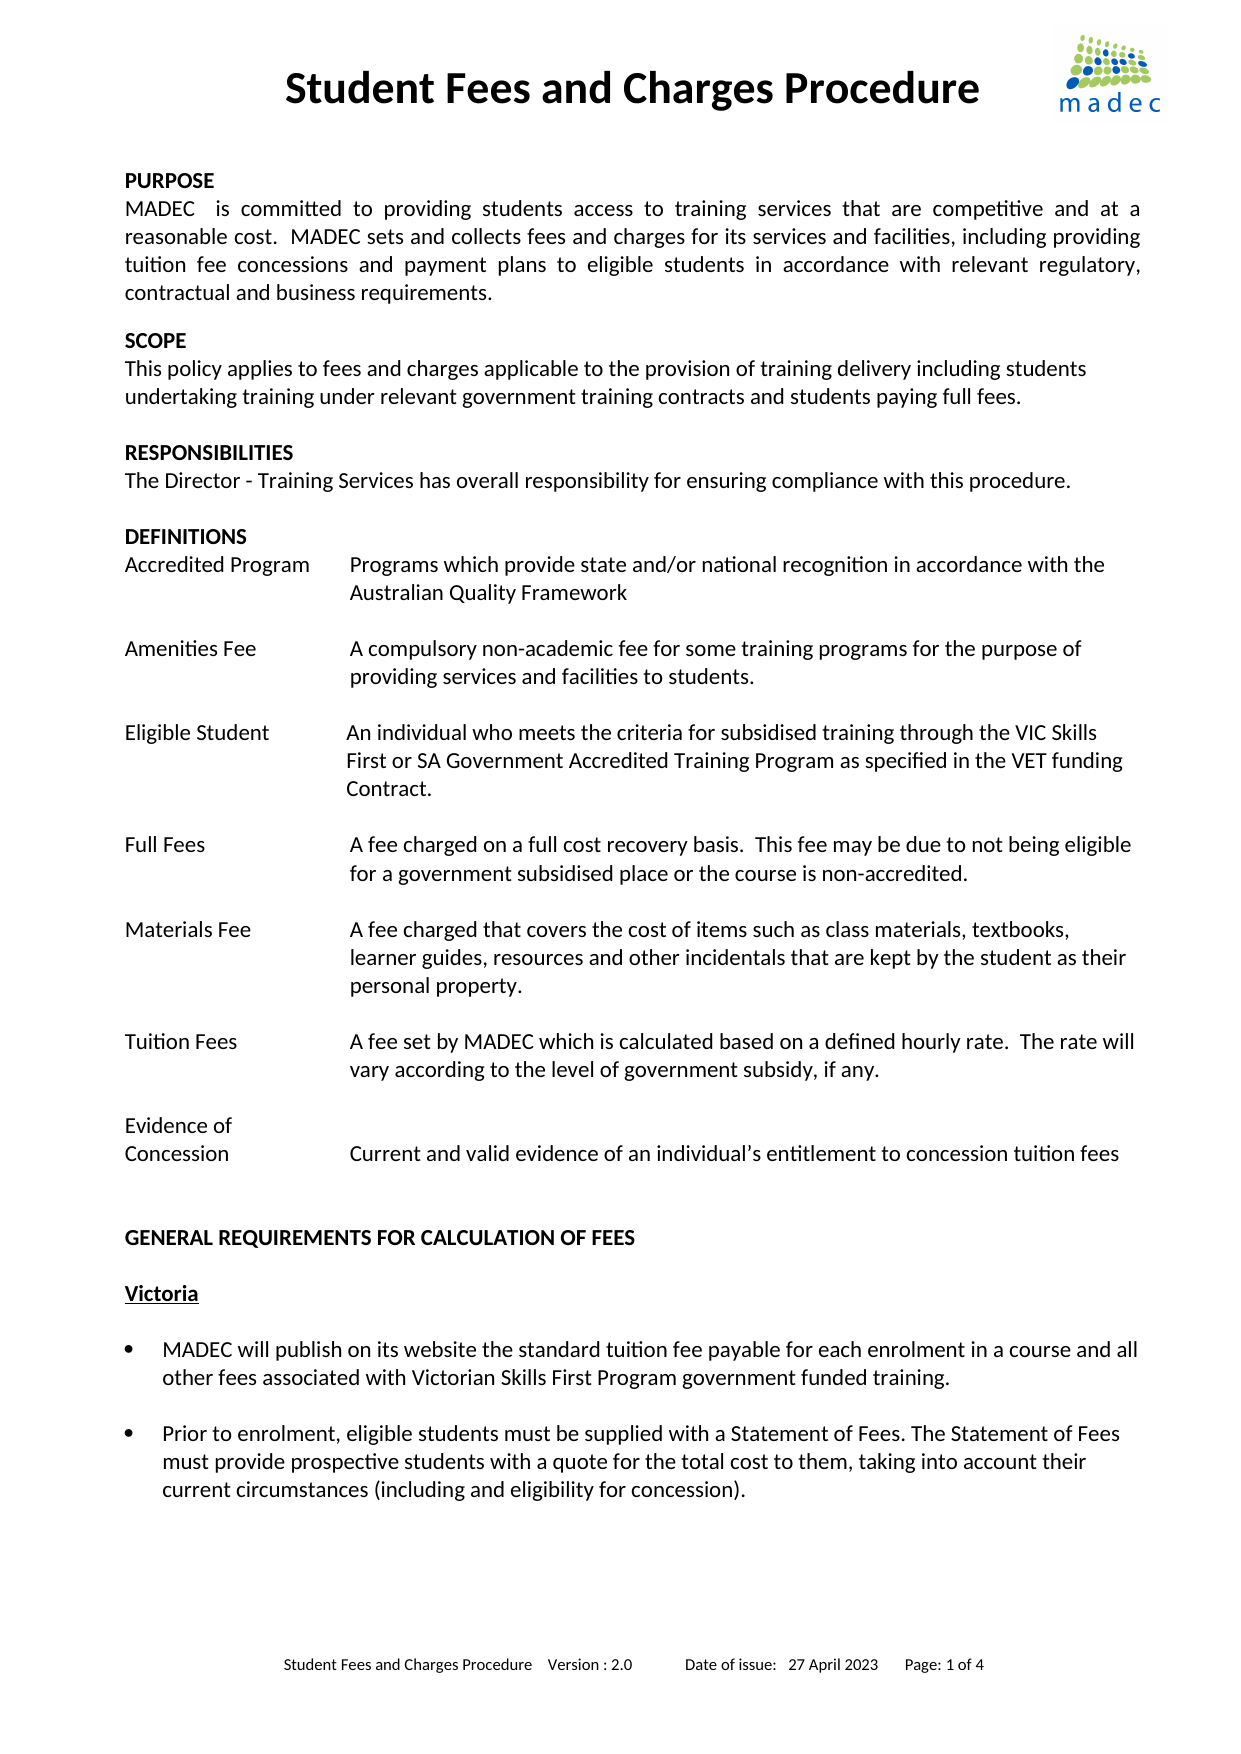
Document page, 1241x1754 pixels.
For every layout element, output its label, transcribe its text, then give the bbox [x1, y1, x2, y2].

text PURPOSE [124, 166, 1143, 194]
text Full Fees A fee charged on a full cost recovery basis. This fee may be due to not being eligible for a government subsidised place or the course is non-accredited. [124, 831, 1143, 887]
text Accredited Program Programs which provide state and/or national recognition in accordance with the Australian Quality Framework [124, 550, 1143, 606]
text MADEC is committed to providing students access to training services that are competitive and at a reasonable cost. MADEC sets and collects fees and charges for its services and facilities, including providing tuition fee concessions and payment plans to eligible students in accordance with relevant regulatory, contractual and business requirements. [124, 194, 1143, 306]
list Prior to enrolment, eligible students must be supplied with a Statement of Fees. The Statement of Fees must provide prospective students with a quote for the total cost to them, taking into account their current circumstances (including and eligibility for concession). [124, 1419, 1143, 1503]
text SCOPE [124, 326, 1143, 354]
text Amenities Fee A compulsory non-academic fee for some training programs for the purpose of providing services and facilities to students. [124, 634, 1143, 691]
text Concession Current and valid evidence of an individual’s entitlement to concession tuition fees [124, 1139, 1143, 1167]
text Victoria [124, 1279, 1143, 1307]
text GENERAL REQUIREMENTS FOR CALCULATION OF FEES [124, 1223, 1143, 1251]
text The Director - Training Services has overall responsibility for ensuring compliance with this procedure. [124, 466, 1143, 494]
picture [1052, 25, 1169, 122]
text Tuition Fees A fee set by MADEC which is calculated based on a defined hourly rate. The rate will vary according to the level of government subsidy, if any. [124, 1027, 1143, 1083]
text RESPONSIBILITIES [124, 438, 1143, 466]
text Eligible Student An individual who meets the criteria for subsidised training through the VIC Skills First or SA Government Accredited Training Program as specified in the VET funding Contract. [124, 718, 1143, 803]
text This policy applies to fees and charges applicable to the provision of training delivery including students undertaking training under relevant government training contracts and students paying full fees. [124, 354, 1143, 410]
text DEFINITIONS [124, 522, 1143, 550]
list MADEC will publish on its website the standard tuition fee payable for each enrolment in a course and all other fees associated with Victorian Skills First Program government funded training. [124, 1335, 1143, 1391]
text Materials Fee A fee charged that covers the cost of items such as class materials, textbooks, learner guides, resources and other incidentals that are kept by the student as their personal property. [124, 915, 1143, 999]
text Evidence of [124, 1111, 1143, 1139]
